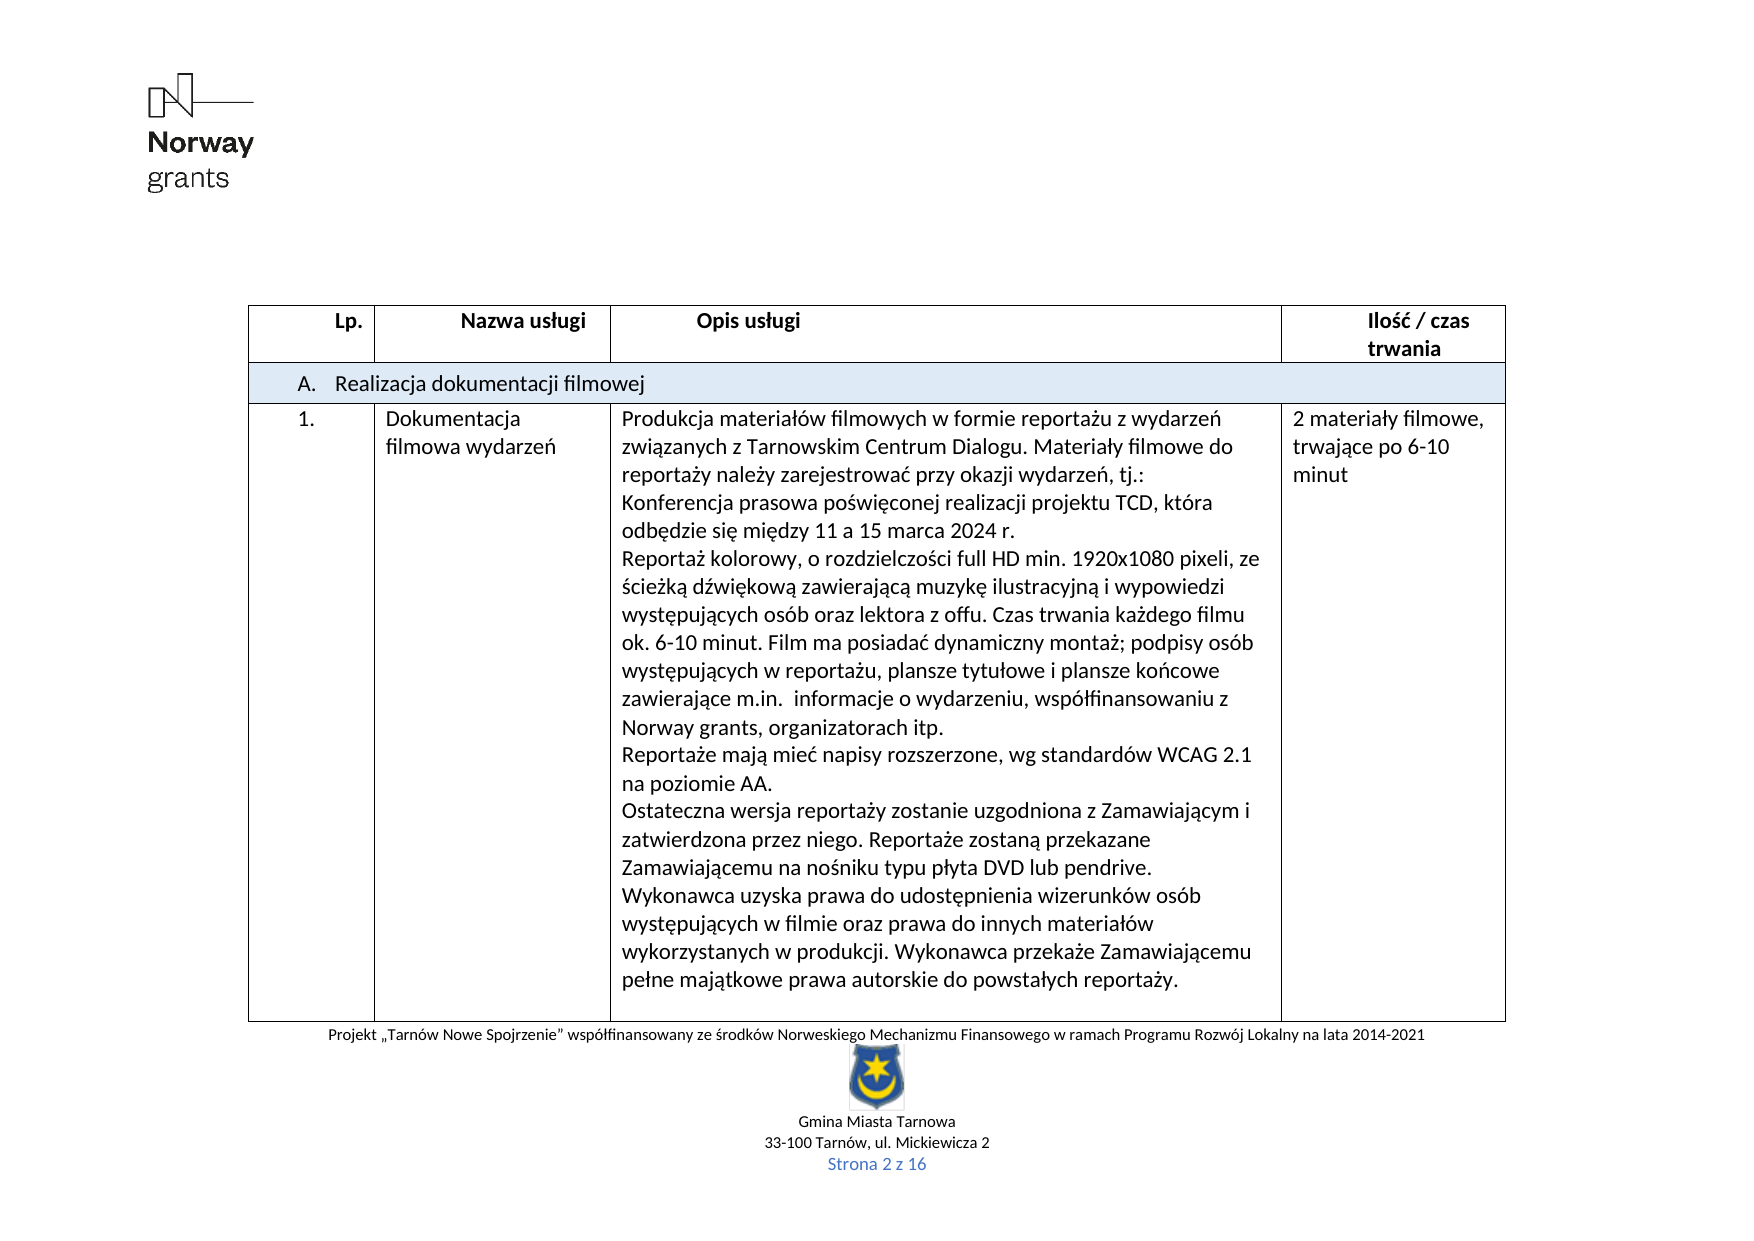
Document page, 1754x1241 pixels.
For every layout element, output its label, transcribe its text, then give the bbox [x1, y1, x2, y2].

table_cell 2 materiały filmowe, trwające po 6-10 minut [1282, 404, 1505, 1021]
table_cell Produkcja materiałów filmowych w formie reportażu z wydarzeń związanych z Tarnowskim Centrum Dialogu. Materiały filmowe do reportaży należy zarejestrować przy okazji wydarzeń, tj.: Konferencja prasowa poświęconej realizacji projektu TCD, która odbędzie się między 11 a 15 marca 2024 r. Reportaż kolorowy, o rozdzielczości full HD min. 1920x1080 pixeli, ze ścieżką dźwiękową zawierającą muzykę ilustracyjną i wypowiedzi występujących osób oraz lektora z offu. Czas trwania każdego filmu ok. 6-10 minut. Film ma posiadać dynamiczny montaż; podpisy osób występujących w reportażu, plansze tytułowe i plansze końcowe zawierające m.in. informacje o wydarzeniu, współfinansowaniu z Norway grants, organizatorach itp. Reportaże mają mieć napisy rozszerzone, wg standardów WCAG 2.1 na poziomie AA. Ostateczna wersja reportaży zostanie uzgodniona z Zamawiającym i zatwierdzona przez niego. Reportaże zostaną przekazane Zamawiającemu na nośniku typu płyta DVD lub pendrive. Wykonawca uzyska prawa do udostępnienia wizerunków osób występujących w filmie oraz prawa do innych materiałów wykorzystanych w produkcji. Wykonawca przekaże Zamawiającemu pełne majątkowe prawa autorskie do powstałych reportaży. [611, 404, 1281, 1021]
picture [147, 73, 254, 193]
table_header Ilość / czas trwania [1282, 306, 1505, 362]
table_cell Dokumentacja filmowa wydarzeń [375, 404, 610, 1021]
table_header Lp. [249, 306, 374, 362]
table_cell Realizacja dokumentacji filmowej [249, 363, 1505, 403]
table_header Opis usługi [611, 306, 1281, 362]
table_cell 1. [249, 404, 374, 1021]
picture [848, 1044, 906, 1112]
table_header Nazwa usługi [375, 306, 610, 362]
